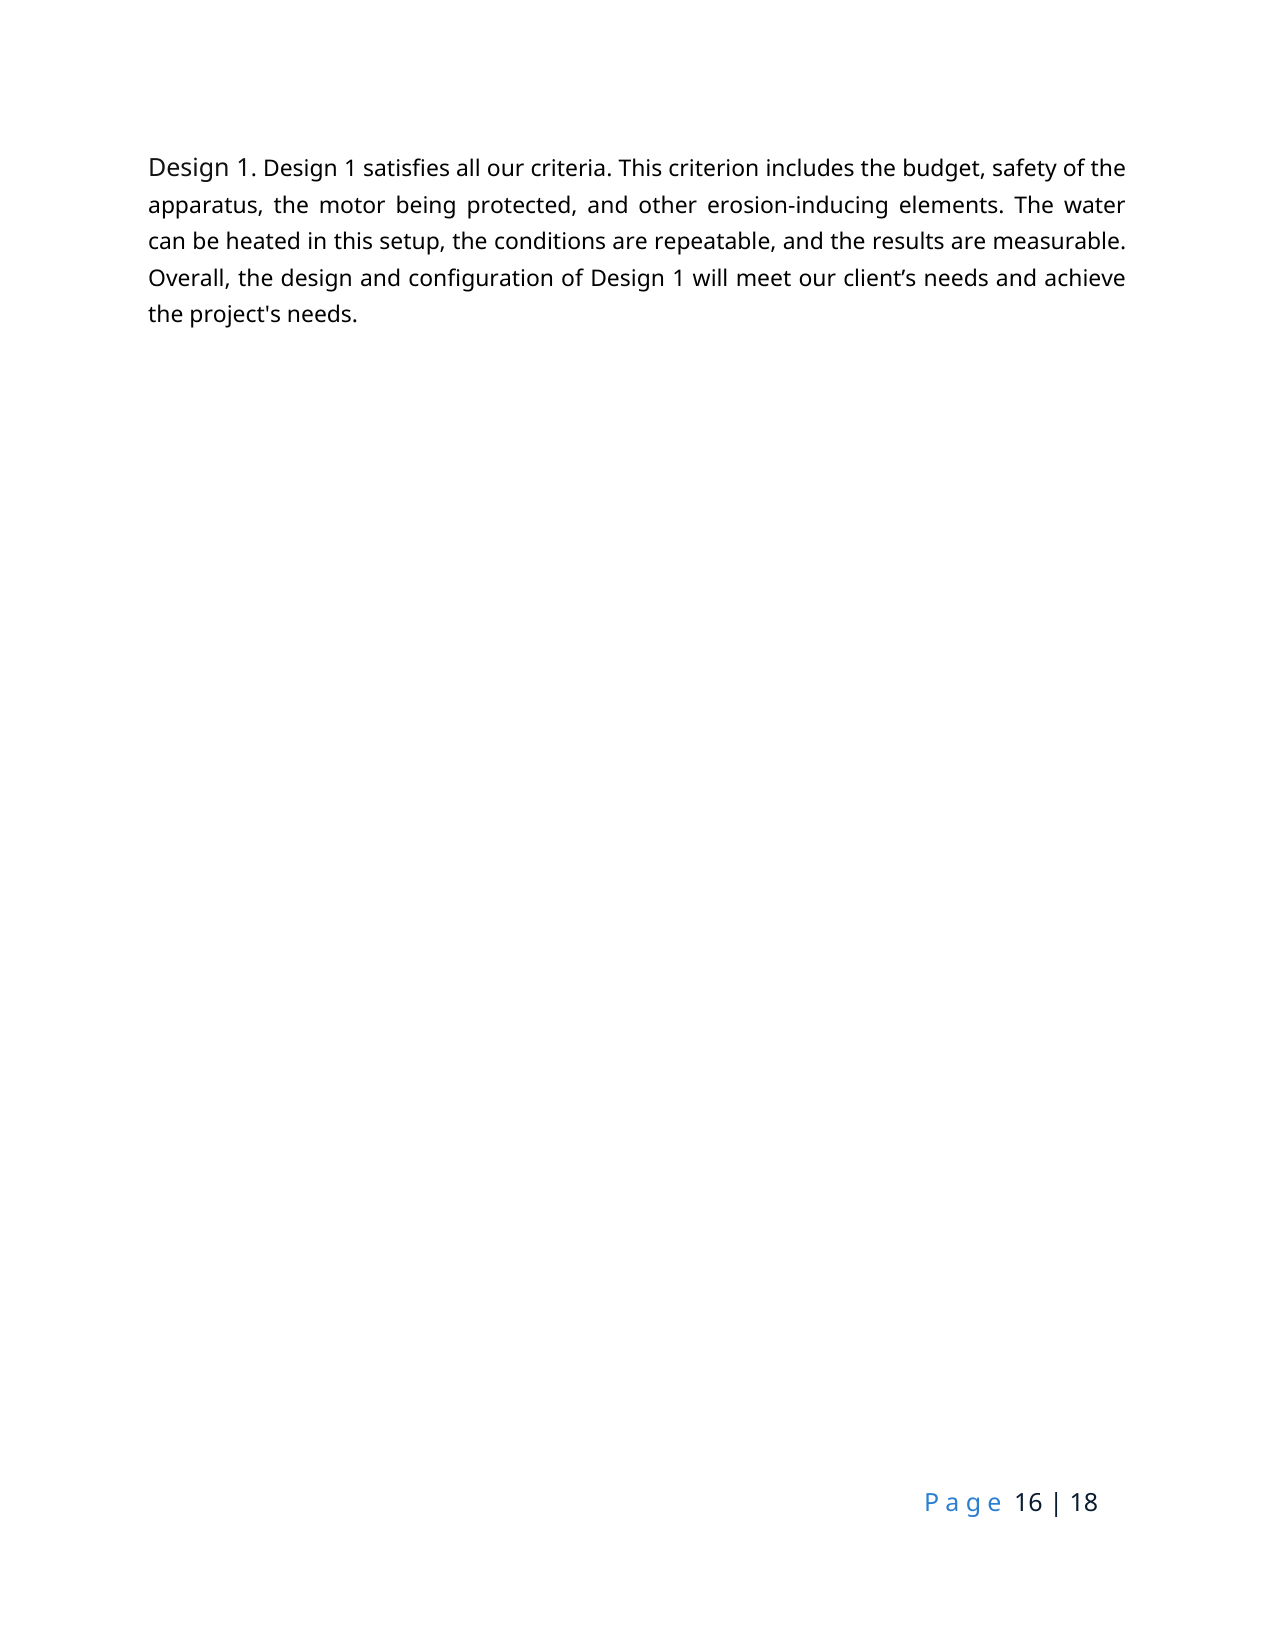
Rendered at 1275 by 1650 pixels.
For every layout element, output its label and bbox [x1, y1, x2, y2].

text [148, 150, 1127, 329]
